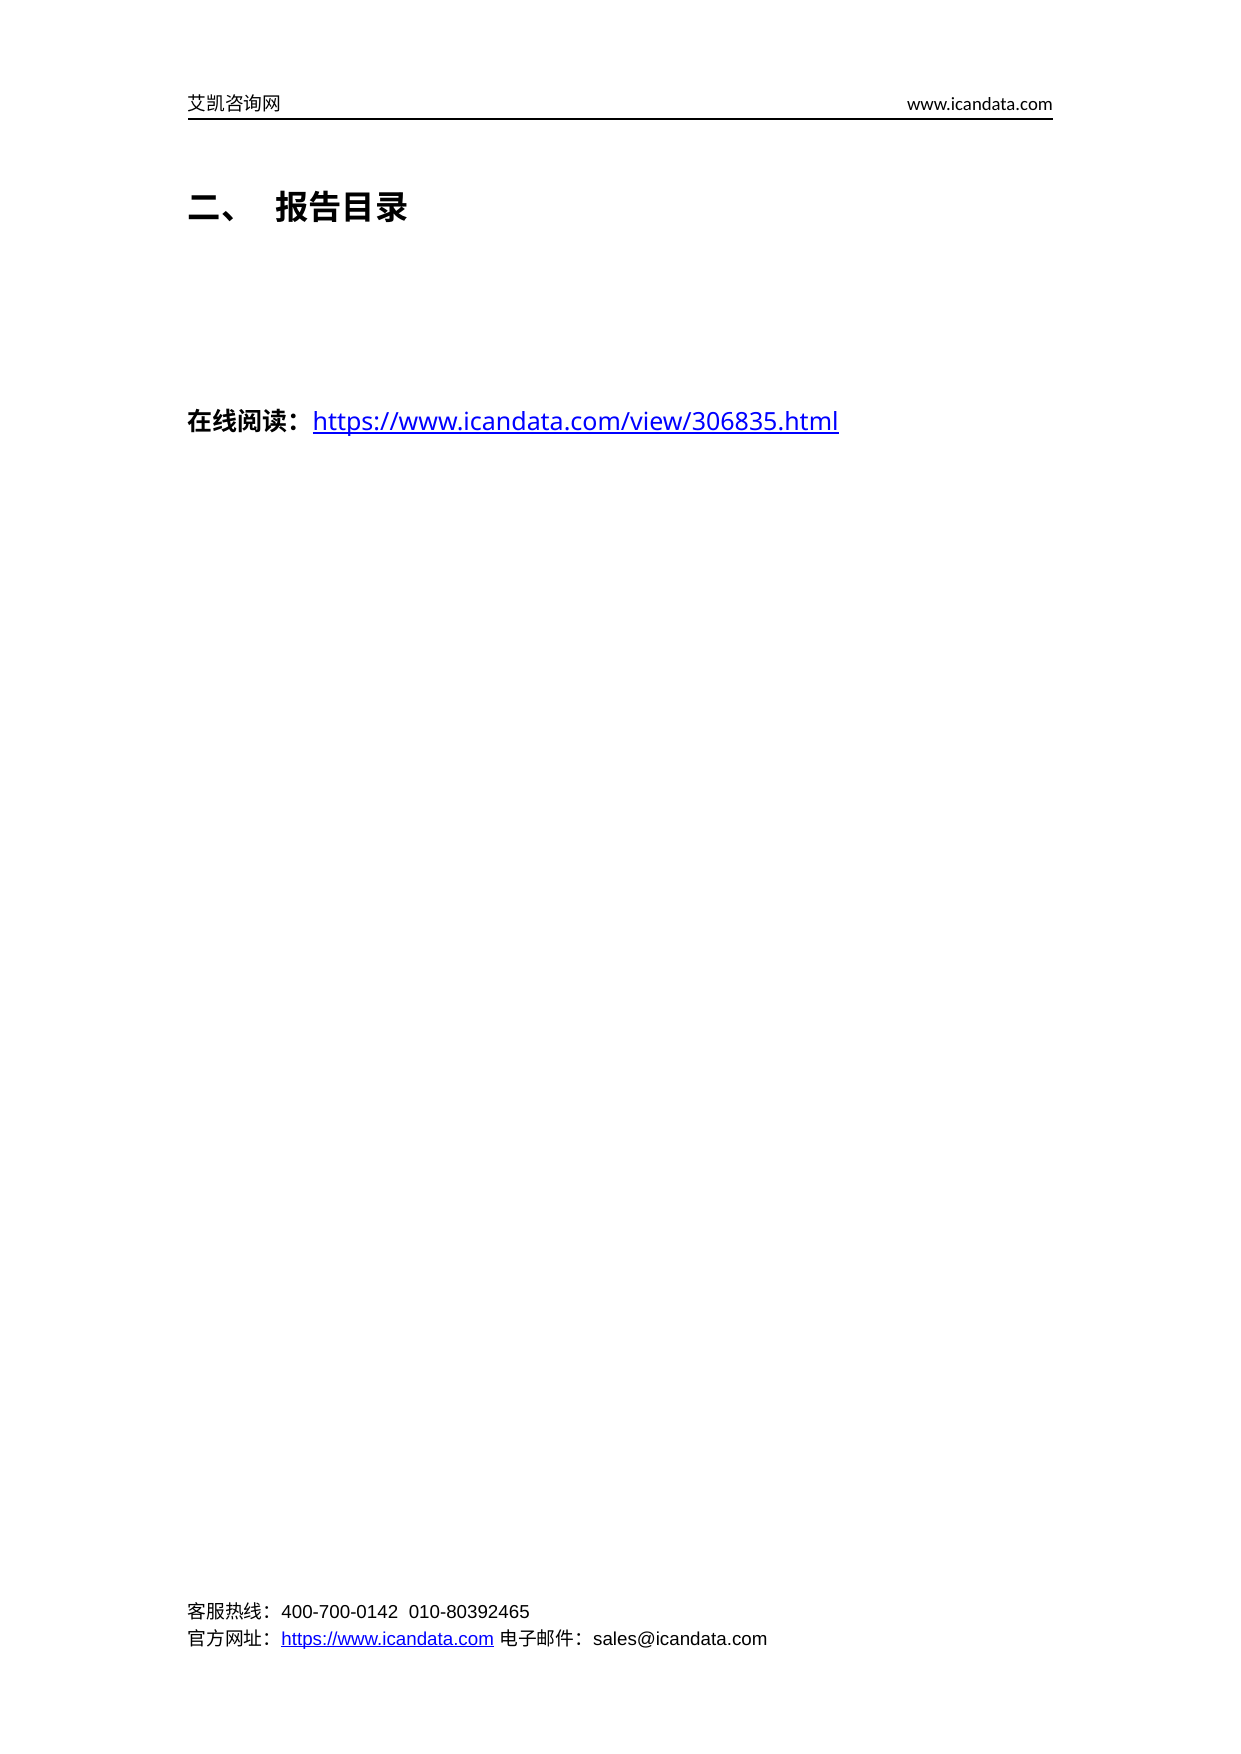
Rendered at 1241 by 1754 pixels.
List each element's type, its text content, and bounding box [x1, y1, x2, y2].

text 在线阅读：https://www.icandata.com/view/306835.html [187, 387, 1053, 452]
subtitle 报告目录 [187, 172, 1053, 237]
